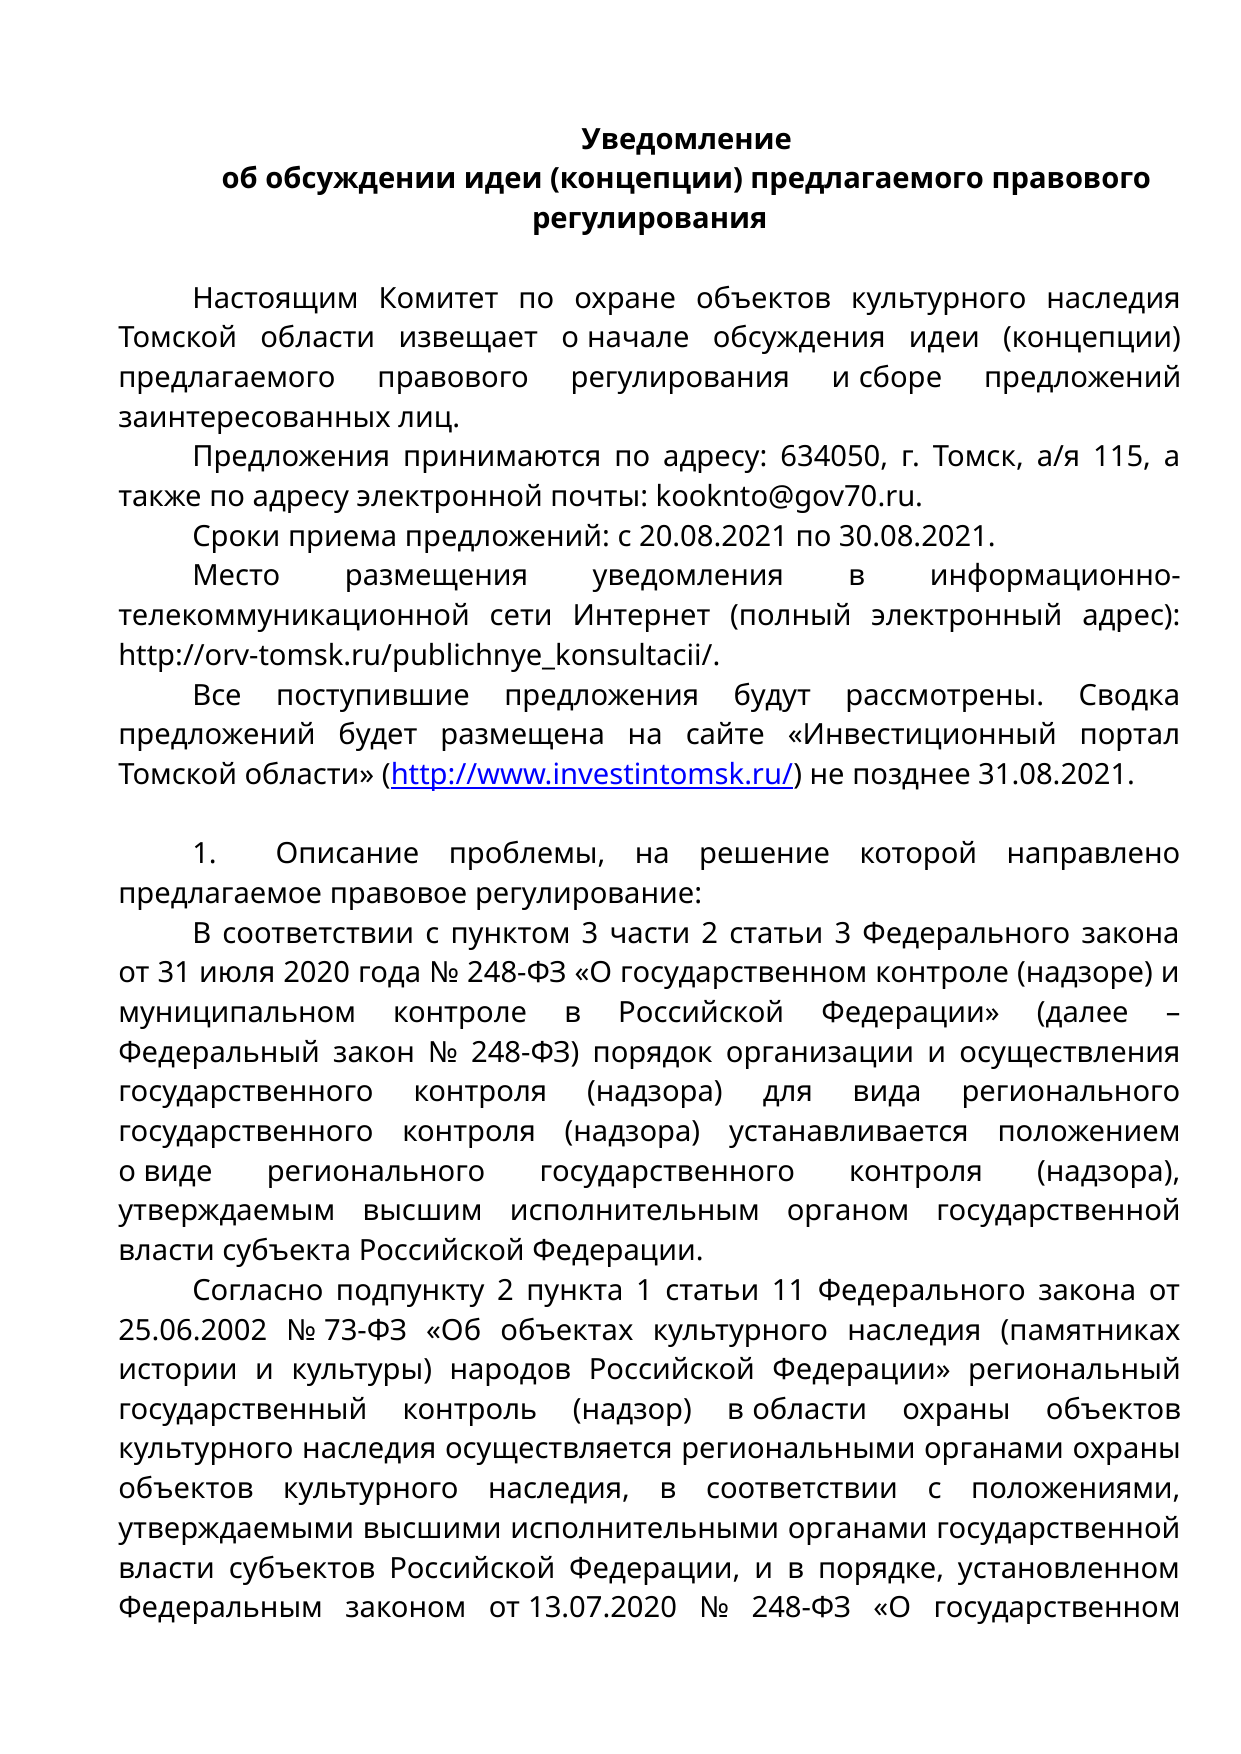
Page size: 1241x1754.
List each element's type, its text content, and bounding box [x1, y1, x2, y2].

text Место размещения уведомления в информационно-телекоммуникационной сети Интернет (полный электронный адрес): http://orv-tomsk.ru/publichnye_konsultacii/. [118, 555, 1181, 674]
text Уведомление [118, 118, 1181, 158]
text Сроки приема предложений: с 20.08.2021 по 30.08.2021. [118, 515, 1181, 555]
text Настоящим Комитет по охране объектов культурного наследия Томской области извещает о начале обсуждения идеи (концепции) предлагаемого правового регулирования и сборе предложений заинтересованных лиц. [118, 277, 1181, 436]
text Предложения принимаются по адресу: 634050, г. Томск, а/я 115, а также по адресу электронной почты: kooknto@gov70.ru. [118, 436, 1181, 515]
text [118, 1269, 1181, 1626]
text об обсуждении идеи (концепции) предлагаемого правового регулирования [118, 158, 1181, 237]
text Все поступившие предложения будут рассмотрены. Сводка предложений будет размещена на сайте «Инвестиционный портал Томской области» (http://www.investintomsk.ru/) не позднее 31.08.2021. [118, 674, 1181, 793]
text 1. Описание проблемы, на решение которой направлено предлагаемое правовое регулирование: [118, 832, 1181, 912]
text В соответствии с пунктом 3 части 2 статьи 3 Федерального закона от 31 июля 2020 года № 248-ФЗ «О государственном контроле (надзоре) и муниципальном контроле в Российской Федерации» (далее – Федеральный закон № 248-ФЗ) порядок организации и осуществления государственного контроля (надзора) для вида регионального государственного контроля (надзора) устанавливается положением о виде регионального государственного контроля (надзора), утверждаемым высшим исполнительным органом государственной власти субъекта Российской Федерации. [118, 912, 1181, 1269]
